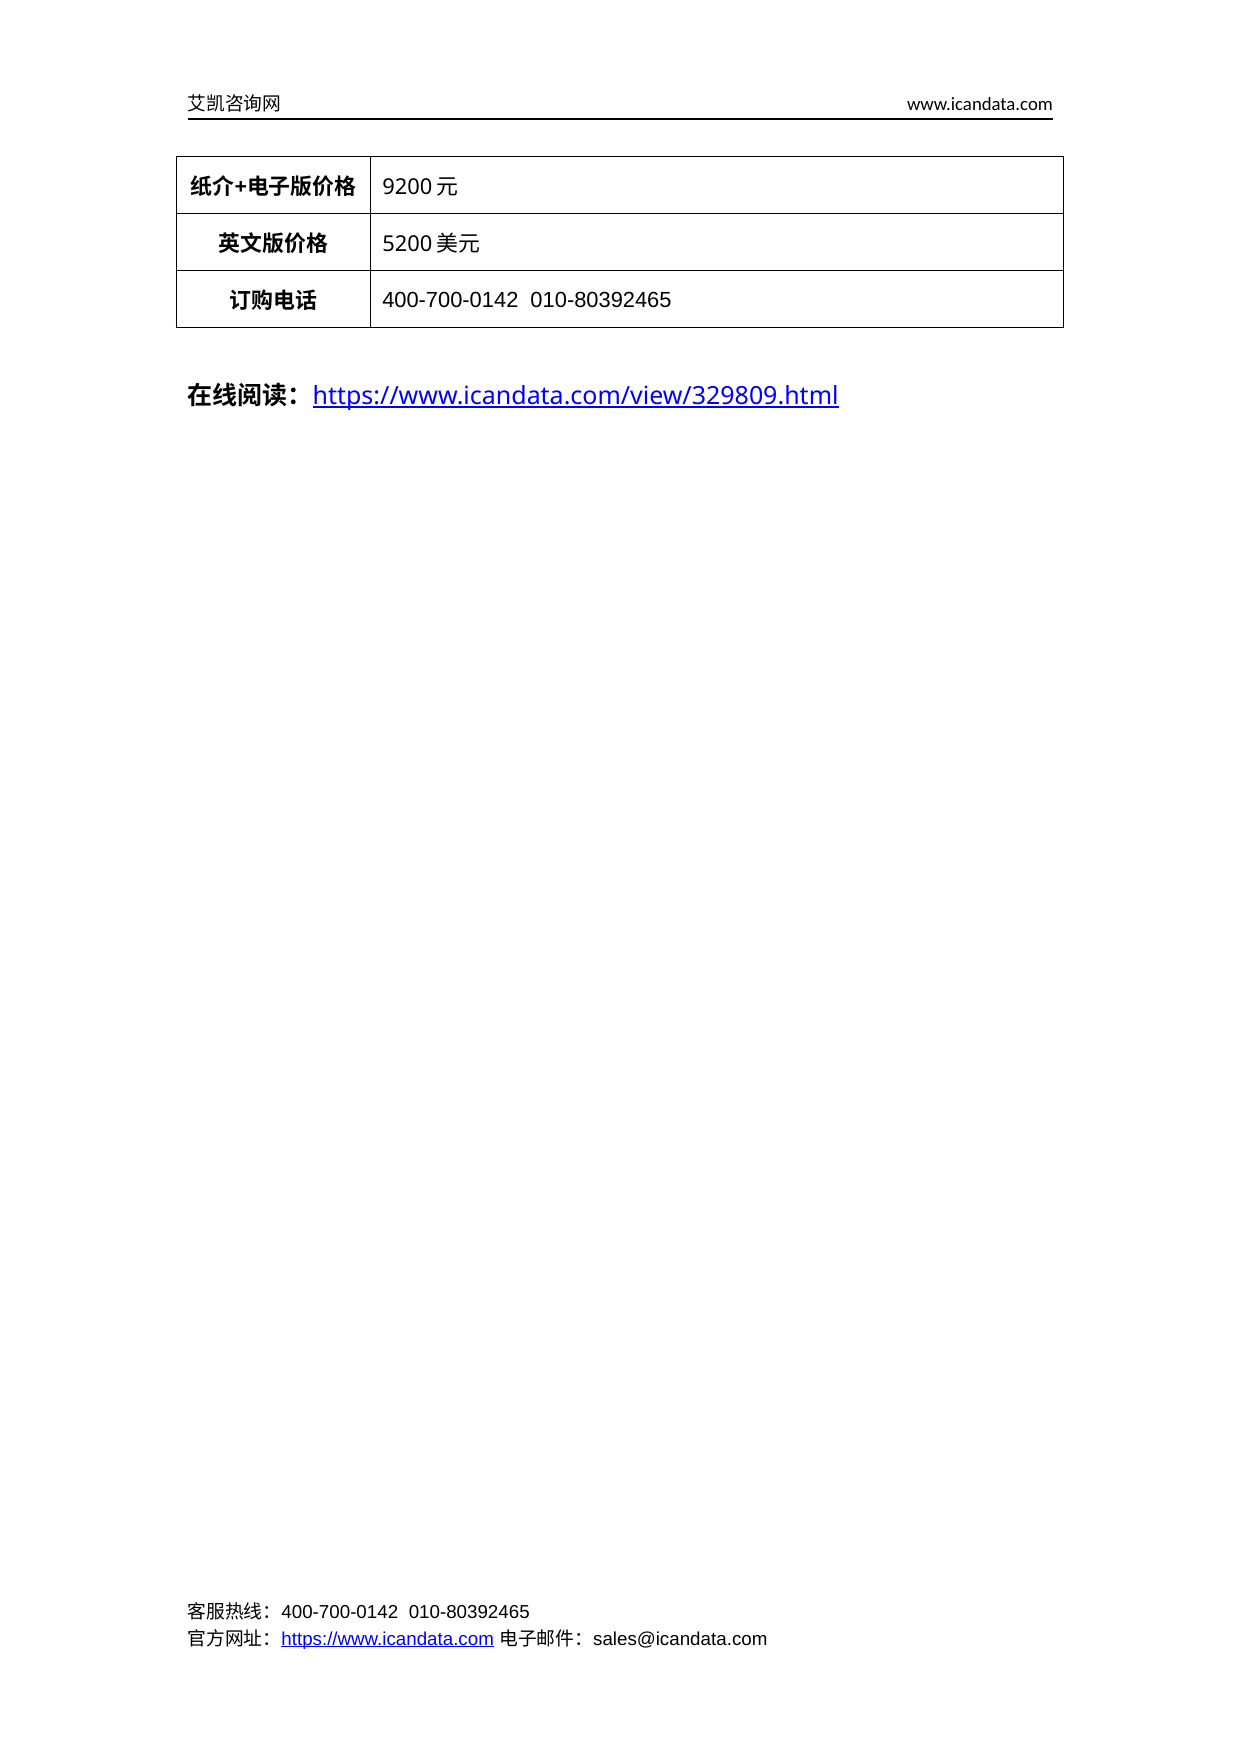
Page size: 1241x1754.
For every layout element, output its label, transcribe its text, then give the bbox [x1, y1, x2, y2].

table_cell 5200美元 [371, 214, 1063, 270]
table_cell 英文版价格 [177, 214, 370, 270]
table_cell 纸介+电子版价格 [177, 157, 370, 213]
text 在线阅读：https://www.icandata.com/view/329809.html [187, 361, 1053, 426]
table_cell 400-700-0142 010-80392465 [371, 271, 1063, 327]
table_cell 9200元 [371, 157, 1063, 213]
table_cell 订购电话 [177, 271, 370, 327]
